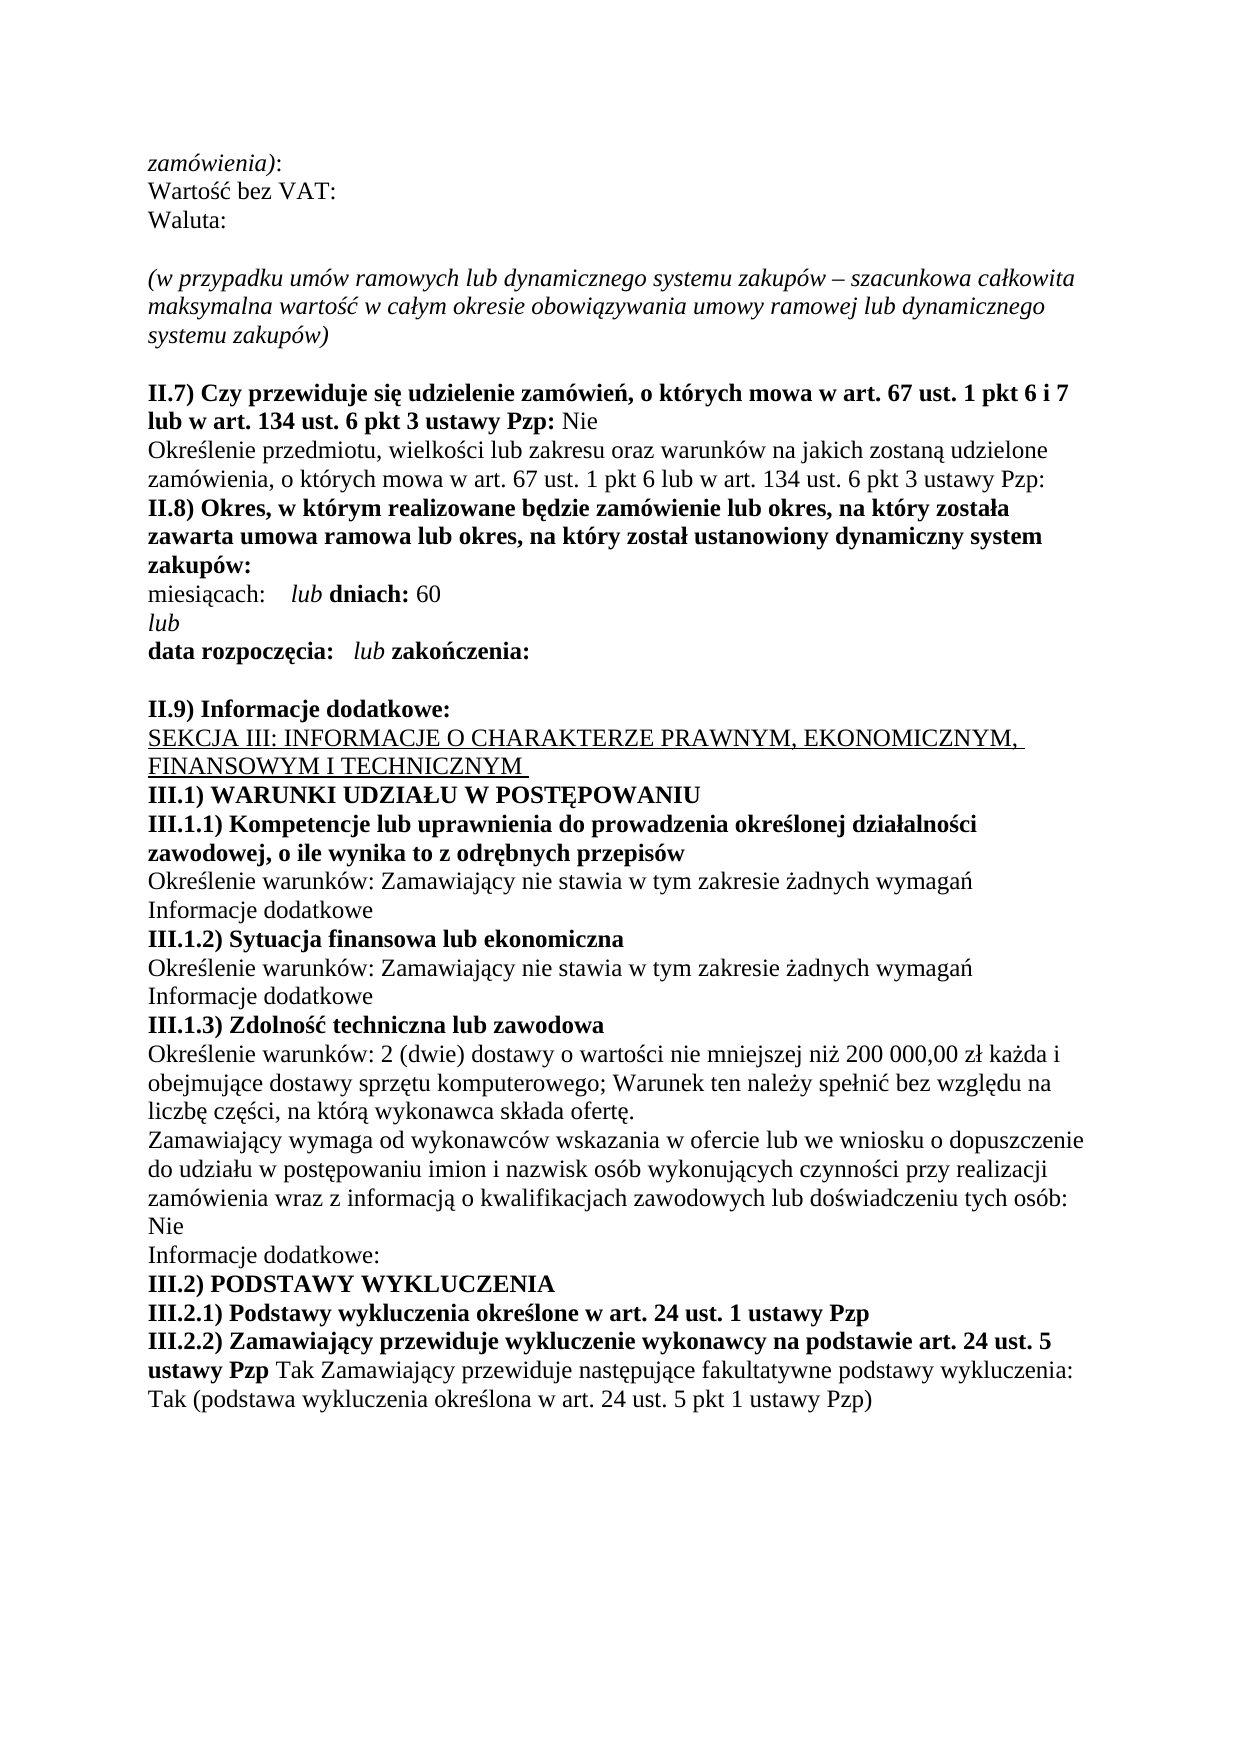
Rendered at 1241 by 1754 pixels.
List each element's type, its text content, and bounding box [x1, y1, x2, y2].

text III.2) PODSTAWY WYKLUCZENIA [148, 1269, 1093, 1298]
text III.1) WARUNKI UDZIAŁU W POSTĘPOWANIU [148, 780, 1093, 809]
text SEKCJA III: INFORMACJE O CHARAKTERZE PRAWNYM, EKONOMICZNYM, FINANSOWYM I TECHNICZNYM [148, 723, 1093, 780]
text III.1.1) Kompetencje lub uprawnienia do prowadzenia określonej działalności zawodowej, o ile wynika to z odrębnych przepisów Określenie warunków: Zamawiający nie stawia w tym zakresie żadnych wymagań Informacje dodatkowe III.1.2) Sytuacja finansowa lub ekonomiczna Określenie warunków: Zamawiający nie stawia w tym zakresie żadnych wymagań Informacje dodatkowe III.1.3) Zdolność techniczna lub zawodowa Określenie warunków: 2 (dwie) dostawy o wartości nie mniejszej niż 200 000,00 zł każda i obejmujące dostawy sprzętu komputerowego; Warunek ten należy spełnić bez względu na liczbę części, na którą wykonawca składa ofertę. Zamawiający wymaga od wykonawców wskazania w ofercie lub we wniosku o dopuszczenie do udziału w postępowaniu imion i nazwisk osób wykonujących czynności przy realizacji zamówienia wraz z informacją o kwalifikacjach zawodowych lub doświadczeniu tych osób: Nie Informacje dodatkowe: [148, 809, 1093, 1269]
text (w przypadku umów ramowych lub dynamicznego systemu zakupów – szacunkowa całkowita maksymalna wartość w całym okresie obowiązywania umowy ramowej lub dynamicznego systemu zakupów) [148, 234, 1093, 349]
text II.7) Czy przewiduje się udzielenie zamówień, o których mowa w art. 67 ust. 1 pkt 6 i 7 lub w art. 134 ust. 6 pkt 3 ustawy Pzp: Nie Określenie przedmiotu, wielkości lub zakresu oraz warunków na jakich zostaną udzielone zamówienia, o których mowa w art. 67 ust. 1 pkt 6 lub w art. 134 ust. 6 pkt 3 ustawy Pzp: II.8) Okres, w którym realizowane będzie zamówienie lub okres, na który została zawarta umowa ramowa lub okres, na który został ustanowiony dynamiczny system zakupów: miesiącach: lub dniach: 60 lub data rozpoczęcia: lub zakończenia: II.9) Informacje dodatkowe: [148, 349, 1093, 723]
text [148, 1298, 1093, 1556]
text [148, 148, 1093, 234]
